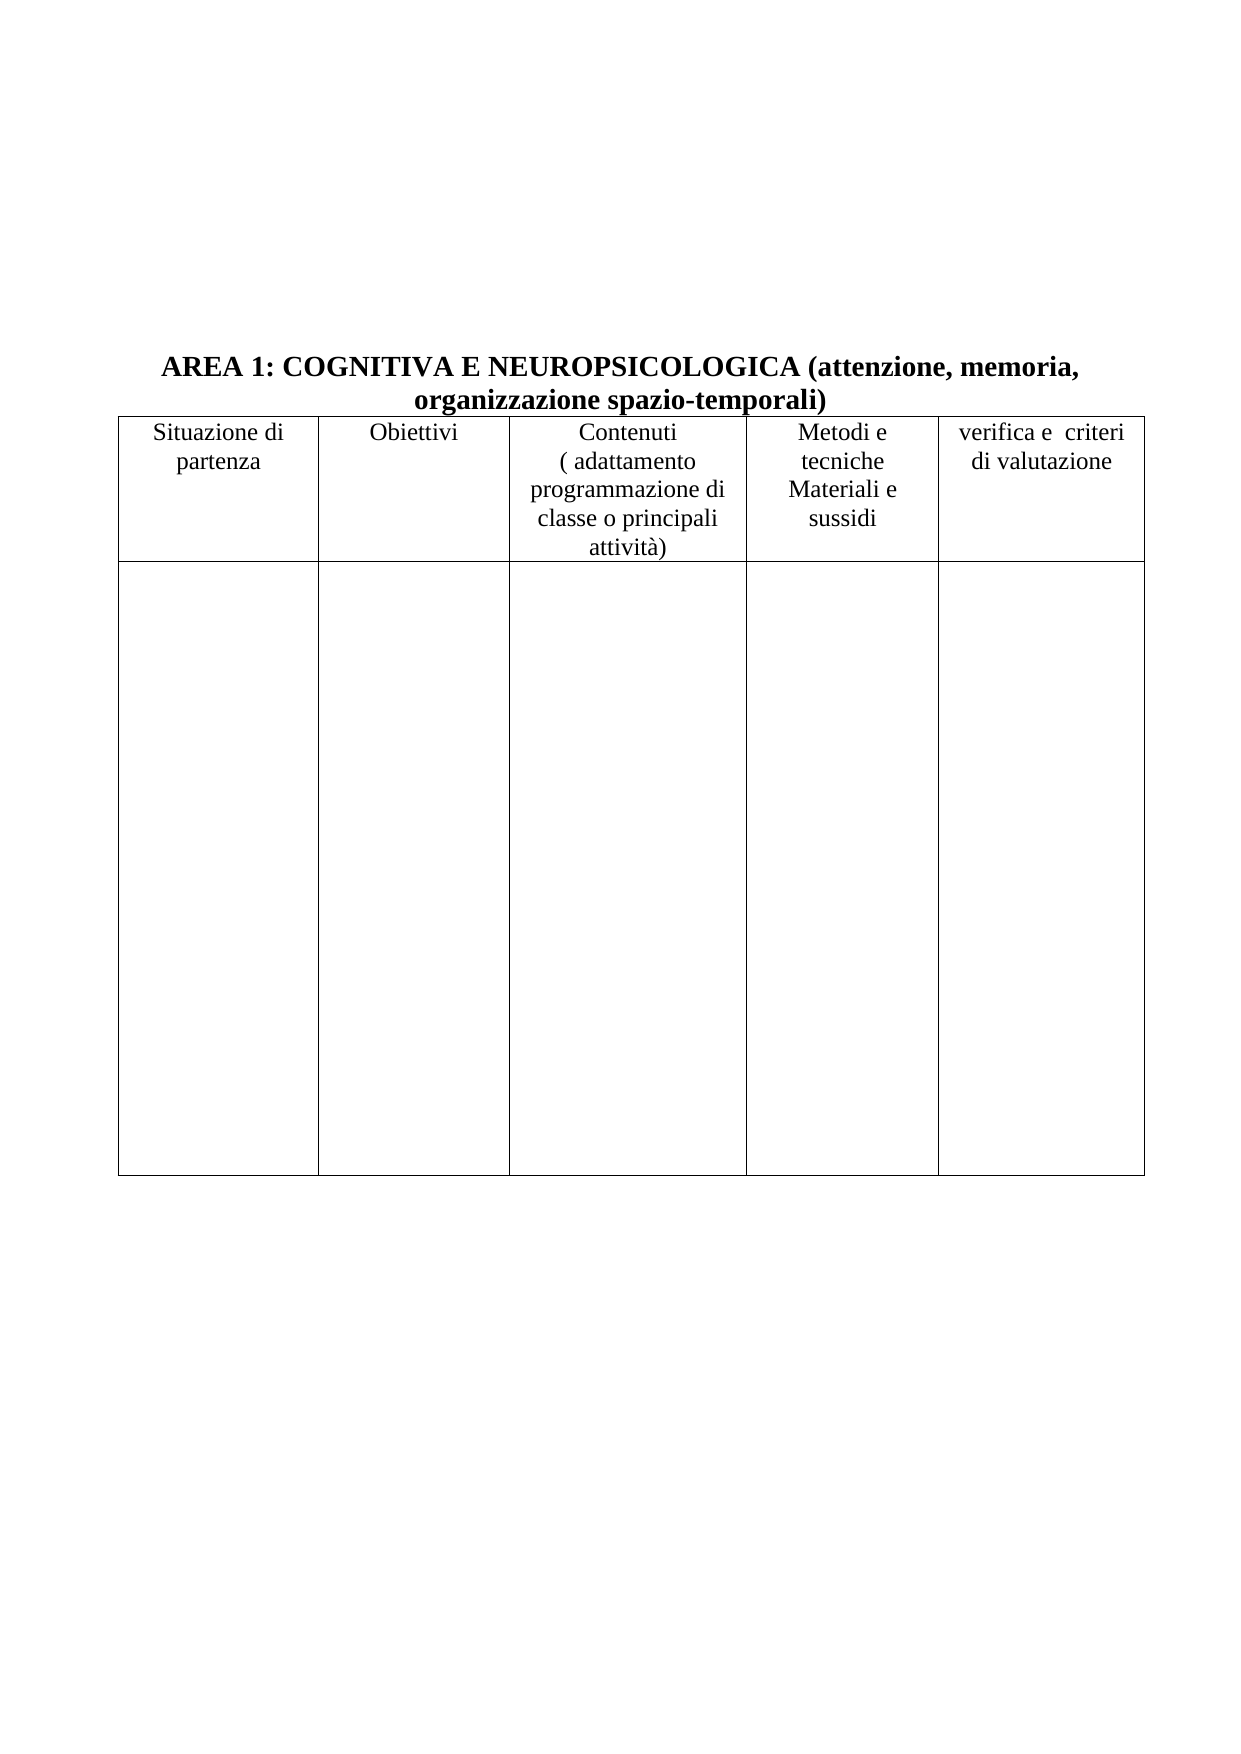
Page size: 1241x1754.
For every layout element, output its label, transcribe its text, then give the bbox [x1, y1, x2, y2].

table_header Metodi e tecniche Materiali e sussidi [747, 417, 938, 561]
table_cell [510, 562, 746, 1175]
table_cell [747, 562, 938, 1175]
table_header Contenuti ( adattamento programmazione di classe o principali attività) [510, 417, 746, 561]
table_header Obiettivi [319, 417, 509, 561]
table_cell [939, 562, 1144, 1175]
table_header verifica e criteri di valutazione [939, 417, 1144, 561]
text AREA 1: COGNITIVA E NEUROPSICOLOGICA (attenzione, memoria, organizzazione spazio-temporali) [118, 349, 1122, 416]
table_cell [319, 562, 509, 1175]
table_cell [119, 562, 318, 1175]
table_header Situazione di partenza [119, 417, 318, 561]
